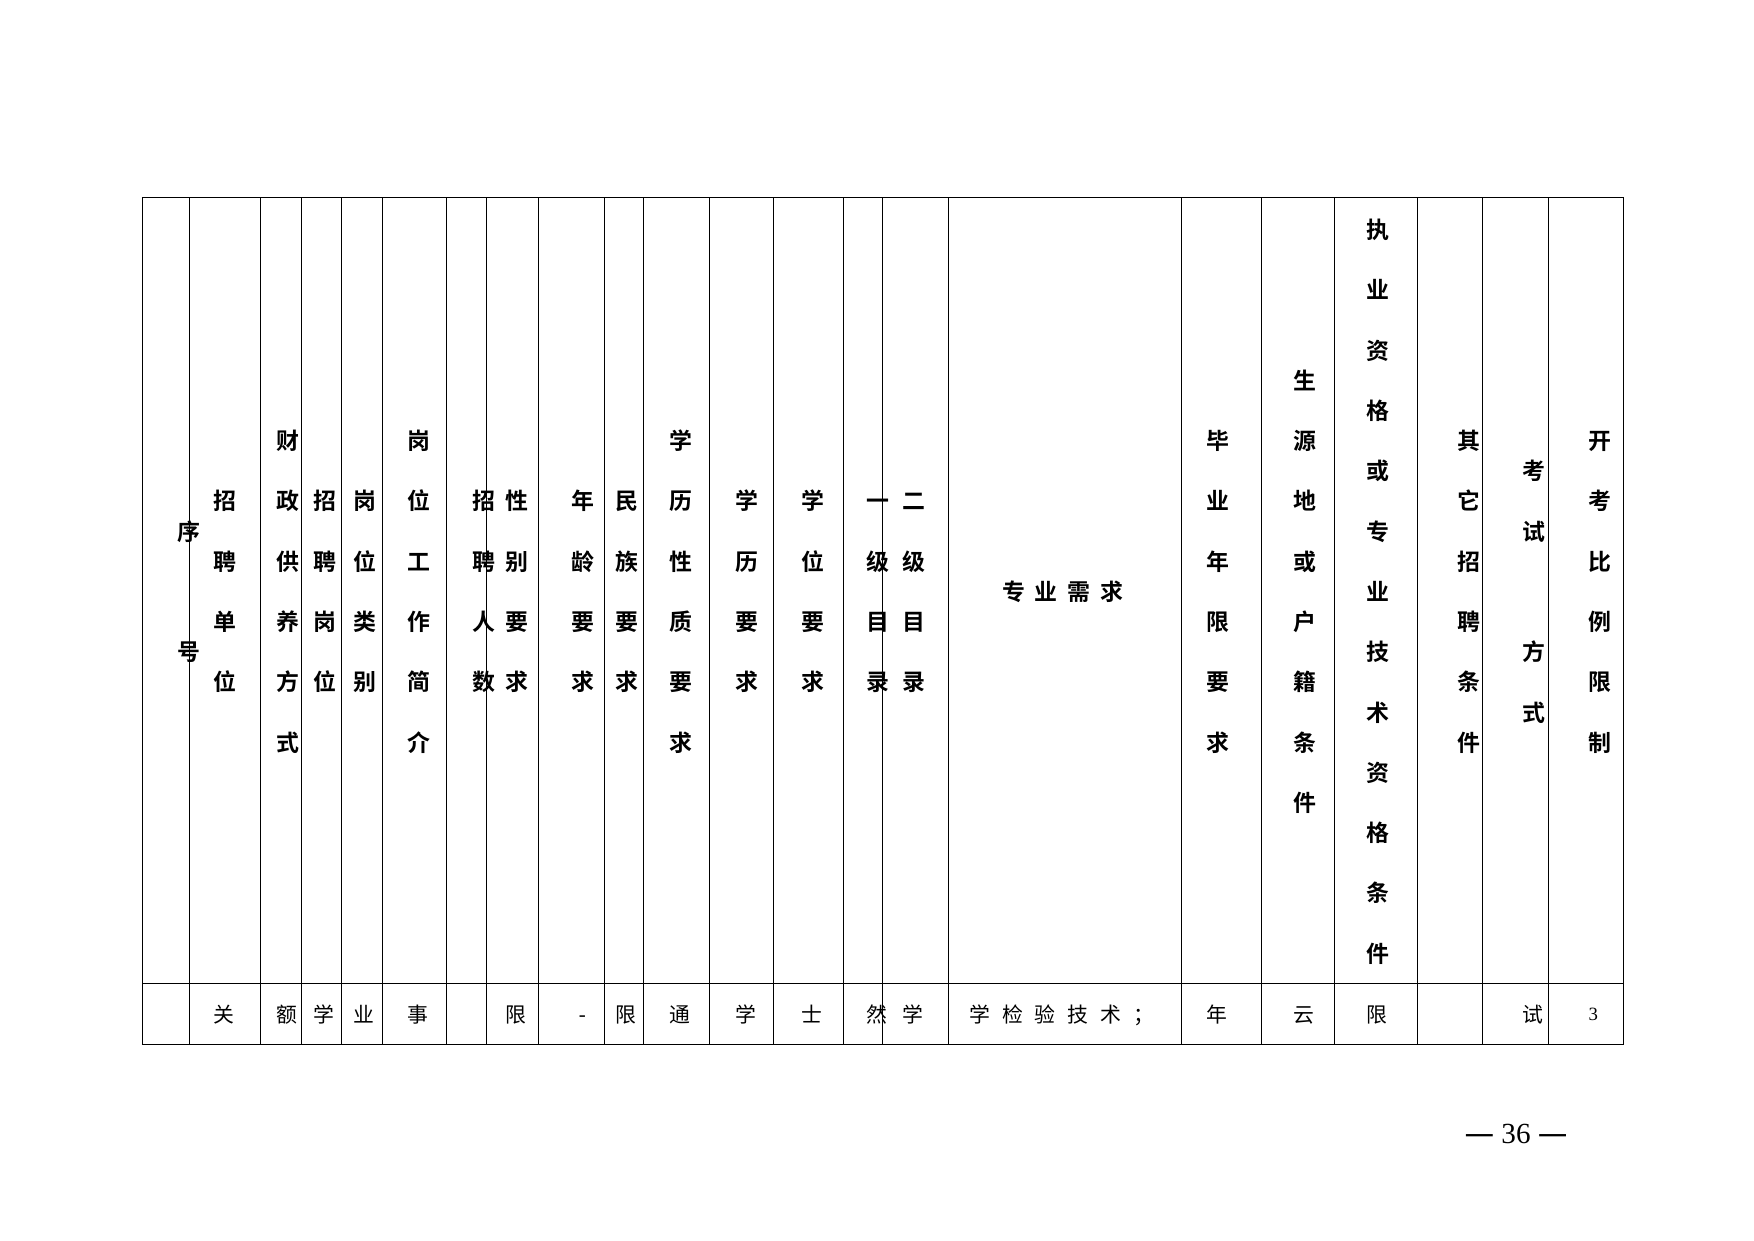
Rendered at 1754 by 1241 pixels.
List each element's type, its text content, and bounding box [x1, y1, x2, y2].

table_header 财政供养方式 [261, 198, 301, 982]
table_cell 全额拨款 [261, 984, 301, 1044]
table_header 其它招聘条件 [1418, 198, 1482, 982]
table_header 招聘岗位 [302, 198, 341, 982]
table_header 执业资格或专业技术资格条件 [1335, 198, 1417, 982]
table_cell 1:3 [1549, 984, 1623, 1044]
table_cell 从事医学检验 [383, 984, 446, 1044]
table_cell 医学技术类、临床医学类 [883, 984, 948, 1044]
table_cell 马关县健康卫生院 [190, 984, 260, 1044]
table_header 学历性质要求 [644, 198, 709, 982]
table_cell 无 [1418, 984, 1482, 1044]
table_header 年龄要求 [539, 198, 604, 982]
table_header 二级目录 [883, 198, 948, 982]
table_cell 大学本科及以上 [710, 984, 773, 1044]
table_header 学位要求 [774, 198, 843, 982]
table_cell 面试 [1483, 984, 1548, 1044]
table_header 招聘人数 [447, 198, 486, 982]
table_cell 自然科学 [844, 984, 882, 1044]
table_cell 不限 [605, 984, 643, 1044]
table_header 招聘 单位 [190, 198, 260, 982]
table_cell 普通招生计划毕业生 [644, 984, 709, 1044]
table_cell 限云南省 [1262, 984, 1334, 1044]
table_header 生源地或户籍条件 [1262, 198, 1334, 982]
table_header 毕业年限要求 [1182, 198, 1261, 982]
table_cell 2018年及以后毕业生 [1182, 984, 1261, 1044]
table_header 岗位工作简介 [383, 198, 446, 982]
table_header 一级目录 [844, 198, 882, 982]
table_header 序 号 [143, 198, 189, 982]
table_cell 专业技术 [342, 984, 382, 1044]
table_header 学历要求 [710, 198, 773, 982]
table_header 岗位类别 [342, 198, 382, 982]
table_header 民族要求 [605, 198, 643, 982]
table_cell 不限 [1335, 984, 1417, 1044]
table_cell 18-35周岁 [539, 984, 604, 1044]
table_cell 2 [447, 984, 486, 1044]
table_header 专业需求 [949, 198, 1181, 982]
table_cell 学士及以上 [774, 984, 843, 1044]
table_cell 医学检验、医学检验技术；临床检验诊断学 [949, 984, 1181, 1044]
table_cell 4 [143, 984, 189, 1044]
table_cell 医学检验 [302, 984, 341, 1044]
table_header 考试 方式 [1483, 198, 1548, 982]
table_cell 不限 [487, 984, 538, 1044]
table_header 性别要求 [487, 198, 538, 982]
table_header 开考比例限制 [1549, 198, 1623, 982]
